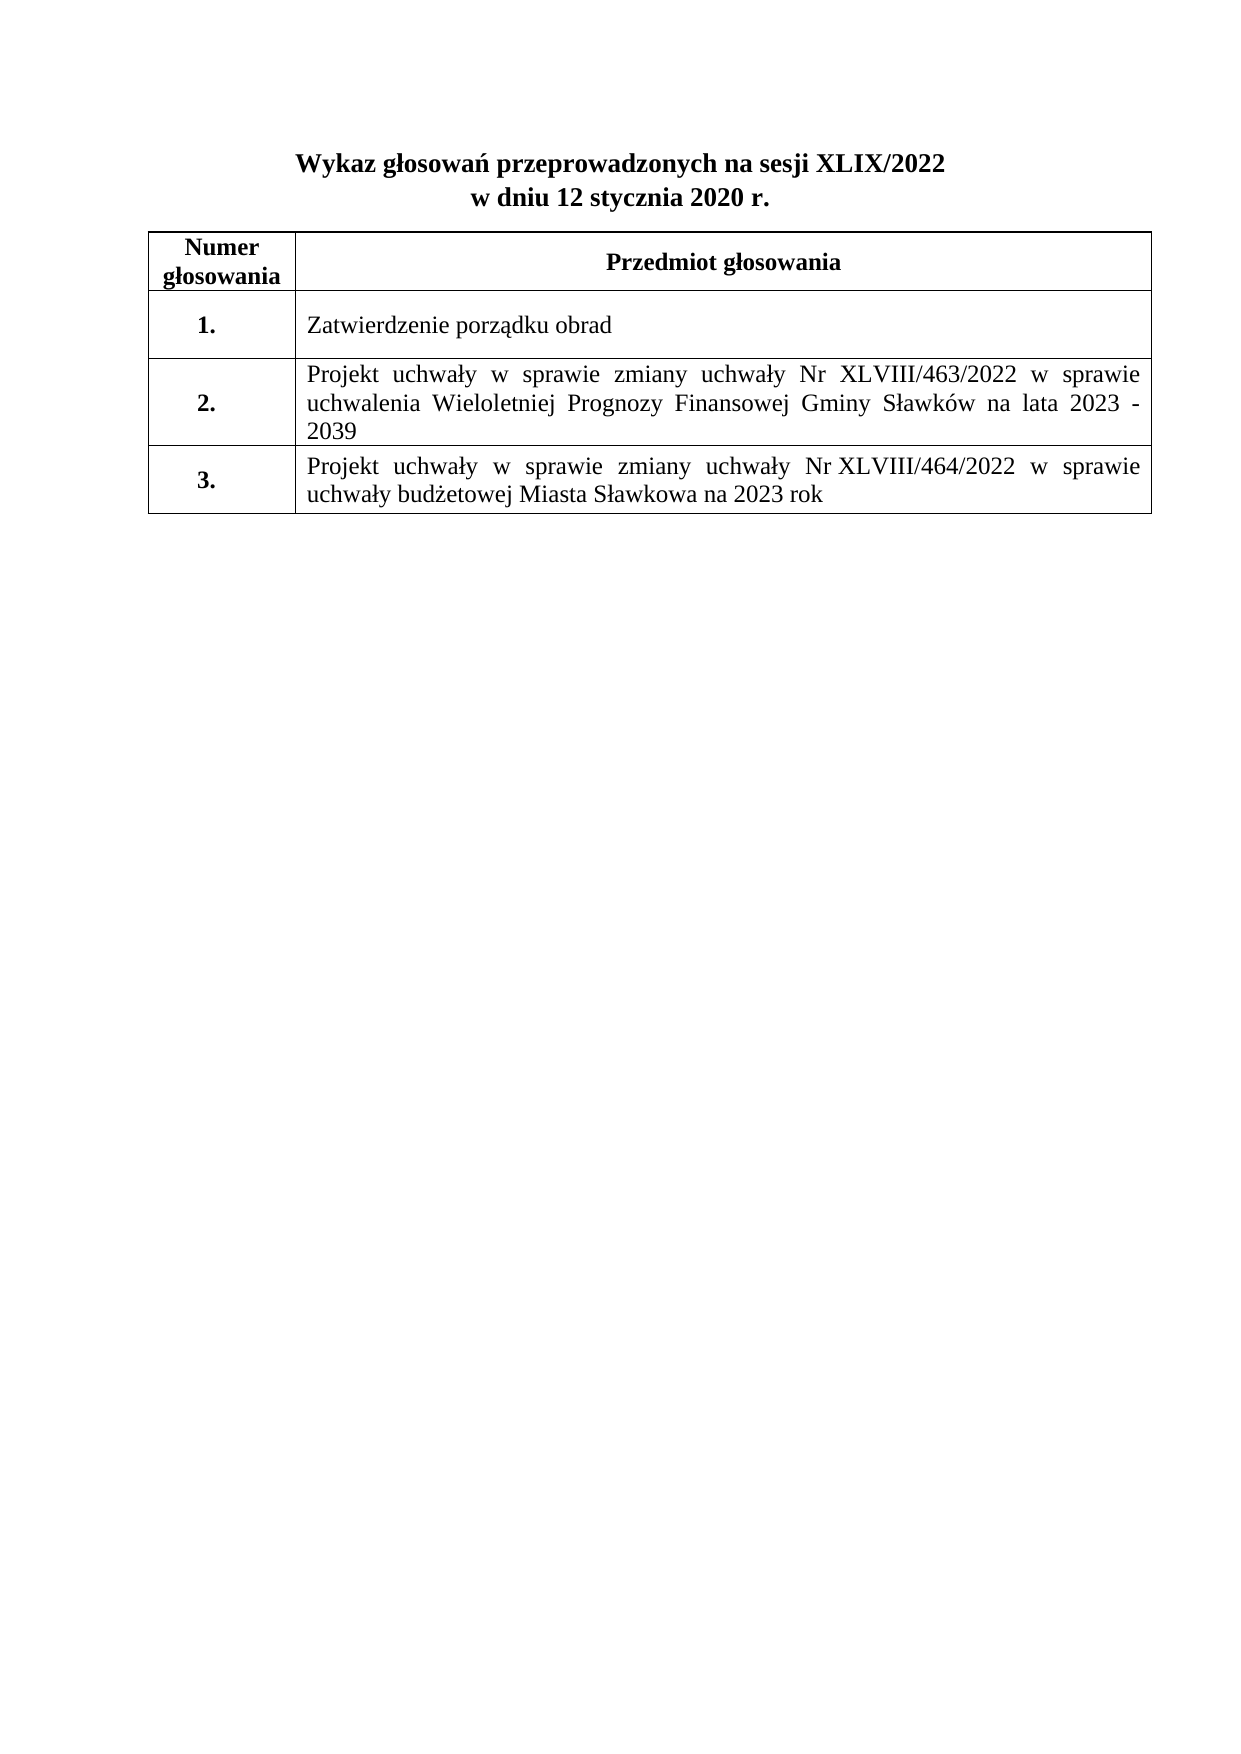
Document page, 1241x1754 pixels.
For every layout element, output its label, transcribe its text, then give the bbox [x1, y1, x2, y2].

text Wykaz głosowań przeprowadzonych na sesji XLIX/2022 w dniu 12 stycznia 2020 r. [148, 148, 1093, 212]
table_header Przedmiot głosowania [296, 233, 1151, 290]
table_cell [149, 291, 295, 358]
table_cell [149, 359, 295, 445]
table_cell Projekt uchwały w sprawie zmiany uchwały Nr XLVIII/464/2022 w sprawie uchwały budżetowej Miasta Sławkowa na 2023 rok [296, 446, 1151, 513]
table_cell Projekt uchwały w sprawie zmiany uchwały Nr XLVIII/463/2022 w sprawie uchwalenia Wieloletniej Prognozy Finansowej Gminy Sławków na lata 2023 - 2039 [296, 359, 1151, 445]
table_cell [149, 446, 295, 513]
table_header Numer głosowania [149, 233, 295, 290]
table_cell Zatwierdzenie porządku obrad [296, 291, 1151, 358]
